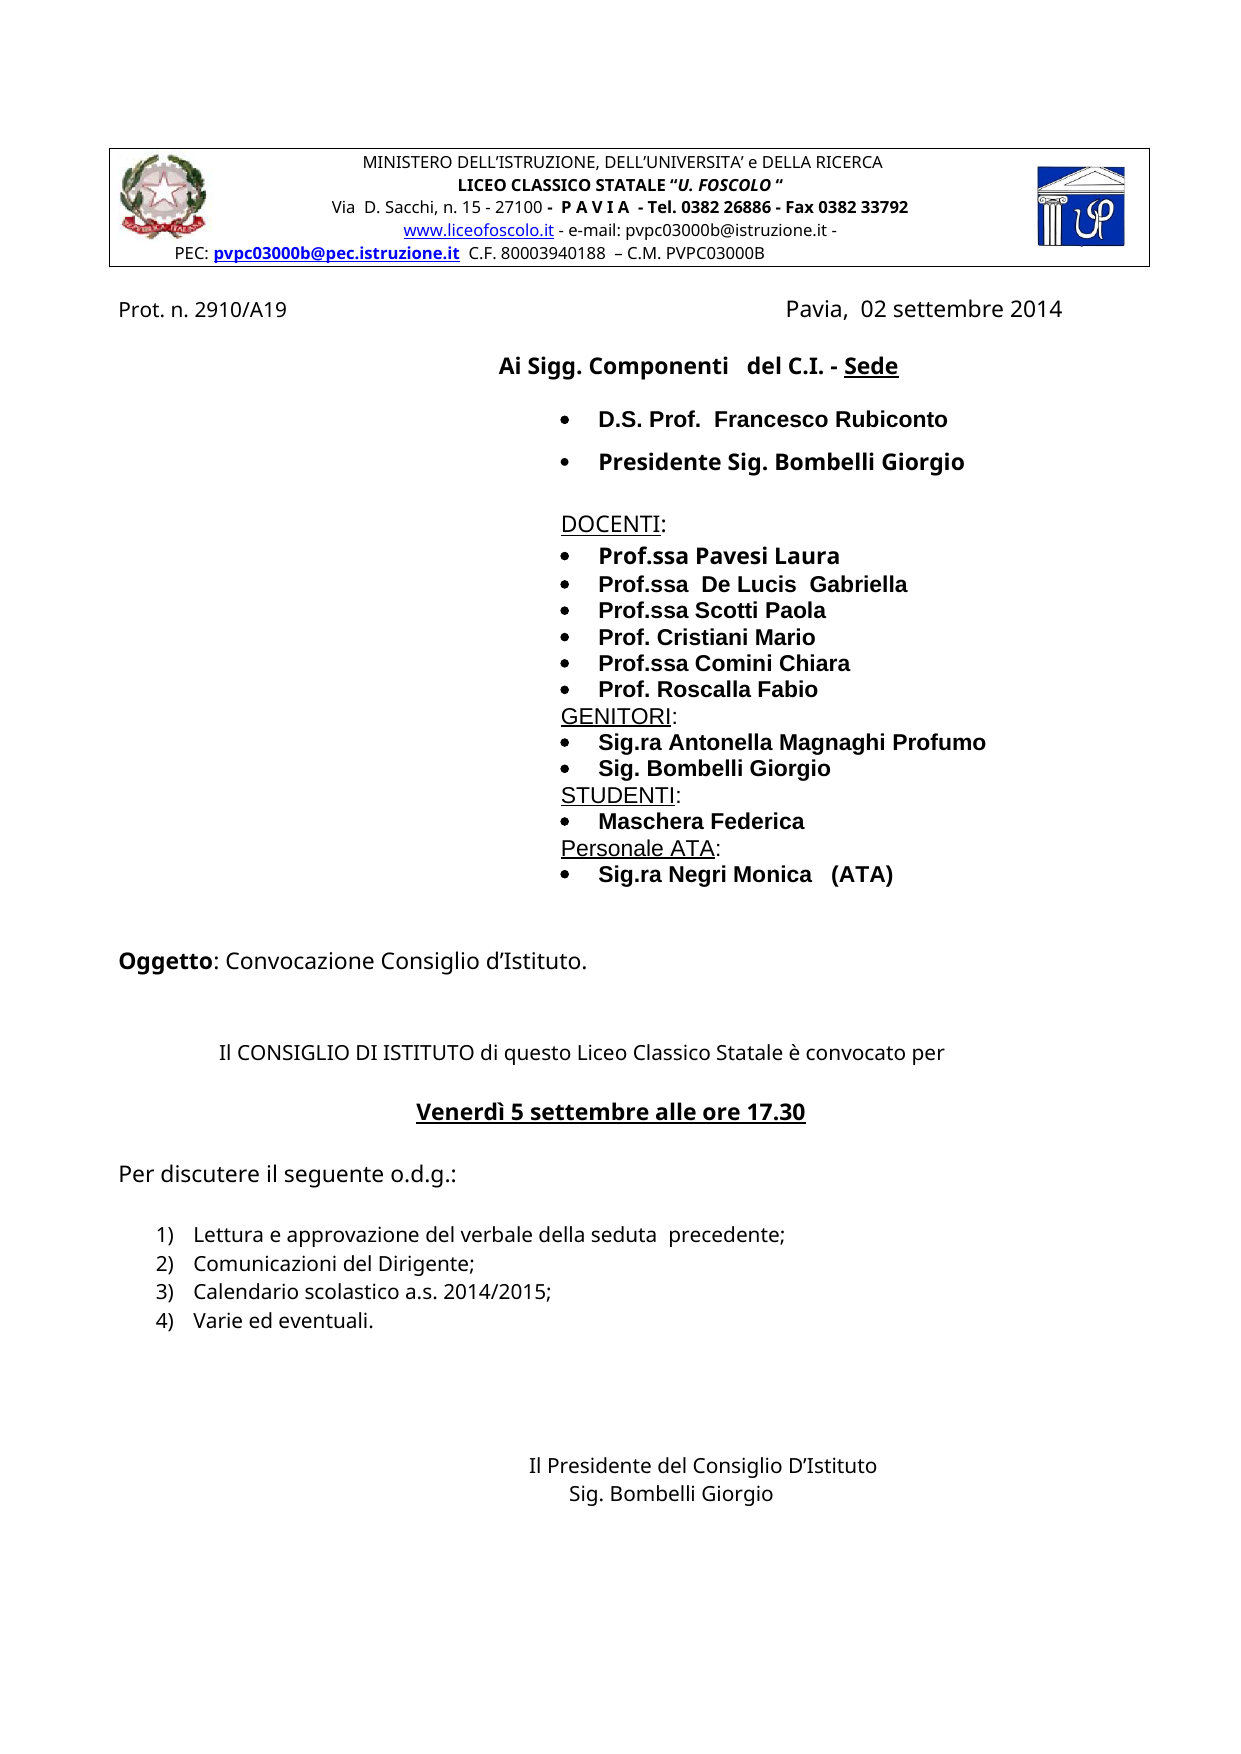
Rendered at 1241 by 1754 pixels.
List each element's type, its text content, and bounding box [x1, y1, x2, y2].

text GENITORI: [561, 703, 1122, 729]
text Via D. Sacchi, n. 15 - 27100 - P A V I A - Tel. 0382 26886 - Fax 0382 33792 [212, 196, 1037, 219]
text Prot. n. 2910/A19 Pavia, 02 settembre 2014 [118, 293, 1122, 324]
text Personale ATA: [561, 834, 1122, 861]
list D.S. Prof. Francesco Rubiconto [561, 406, 1122, 433]
text Oggetto: Convocazione Consiglio d’Istituto. [118, 945, 1122, 976]
list Calendario scolastico a.s. 2014/2015; [156, 1277, 1122, 1306]
list Lettura e approvazione del verbale della seduta precedente; [156, 1220, 1122, 1249]
list Maschera Federica [561, 808, 1122, 834]
list Prof.ssa Comini Chiara [561, 650, 1122, 676]
text LICEO CLASSICO STATALE “U. FOSCOLO “ [212, 173, 1037, 196]
list Sig.ra Negri Monica (ATA) [561, 861, 1122, 887]
text MINISTERO DELL’ISTRUZIONE, DELL’UNIVERSITA’ e DELLA RICERCA [110, 149, 1149, 173]
list Prof.ssa Pavesi Laura [561, 540, 1122, 571]
text Venerdì 5 settembre alle ore 17.30 [99, 1095, 1122, 1127]
picture [118, 150, 212, 245]
text Per discutere il seguente o.d.g.: [118, 1158, 1122, 1189]
subtitle PEC: pvpc03000b@pec.istruzione.it C.F. 80003940188 – C.M. PVPC03000B [110, 238, 1149, 266]
text STUDENTI: [561, 782, 1122, 808]
list Prof. Roscalla Fabio [561, 676, 1122, 703]
list Varie ed eventuali. [156, 1306, 1122, 1334]
list Presidente Sig. Bombelli Giorgio [561, 446, 1122, 477]
text Il Presidente del Consiglio D’Istituto [118, 1451, 1122, 1479]
list Sig.ra Antonella Magnaghi Profumo [561, 729, 1122, 755]
text Il CONSIGLIO DI ISTITUTO di questo Liceo Classico Statale è convocato per [118, 1038, 1122, 1067]
list Prof.ssa De Lucis Gabriella [561, 571, 1122, 597]
list Comunicazioni del Dirigente; [156, 1249, 1122, 1277]
subtitle www.liceofoscolo.it - e-mail: pvpc03000b@istruzione.it - [212, 219, 1037, 238]
text Ai Sigg. Componenti del C.I. - Sede [237, 350, 1122, 381]
list Prof.ssa Scotti Paola [561, 597, 1122, 624]
text DOCENTI: [561, 508, 1122, 540]
text Sig. Bombelli Giorgio [118, 1479, 1122, 1508]
list Prof. Cristiani Mario [561, 624, 1122, 650]
list Sig. Bombelli Giorgio [561, 755, 1122, 782]
picture [1037, 166, 1125, 247]
